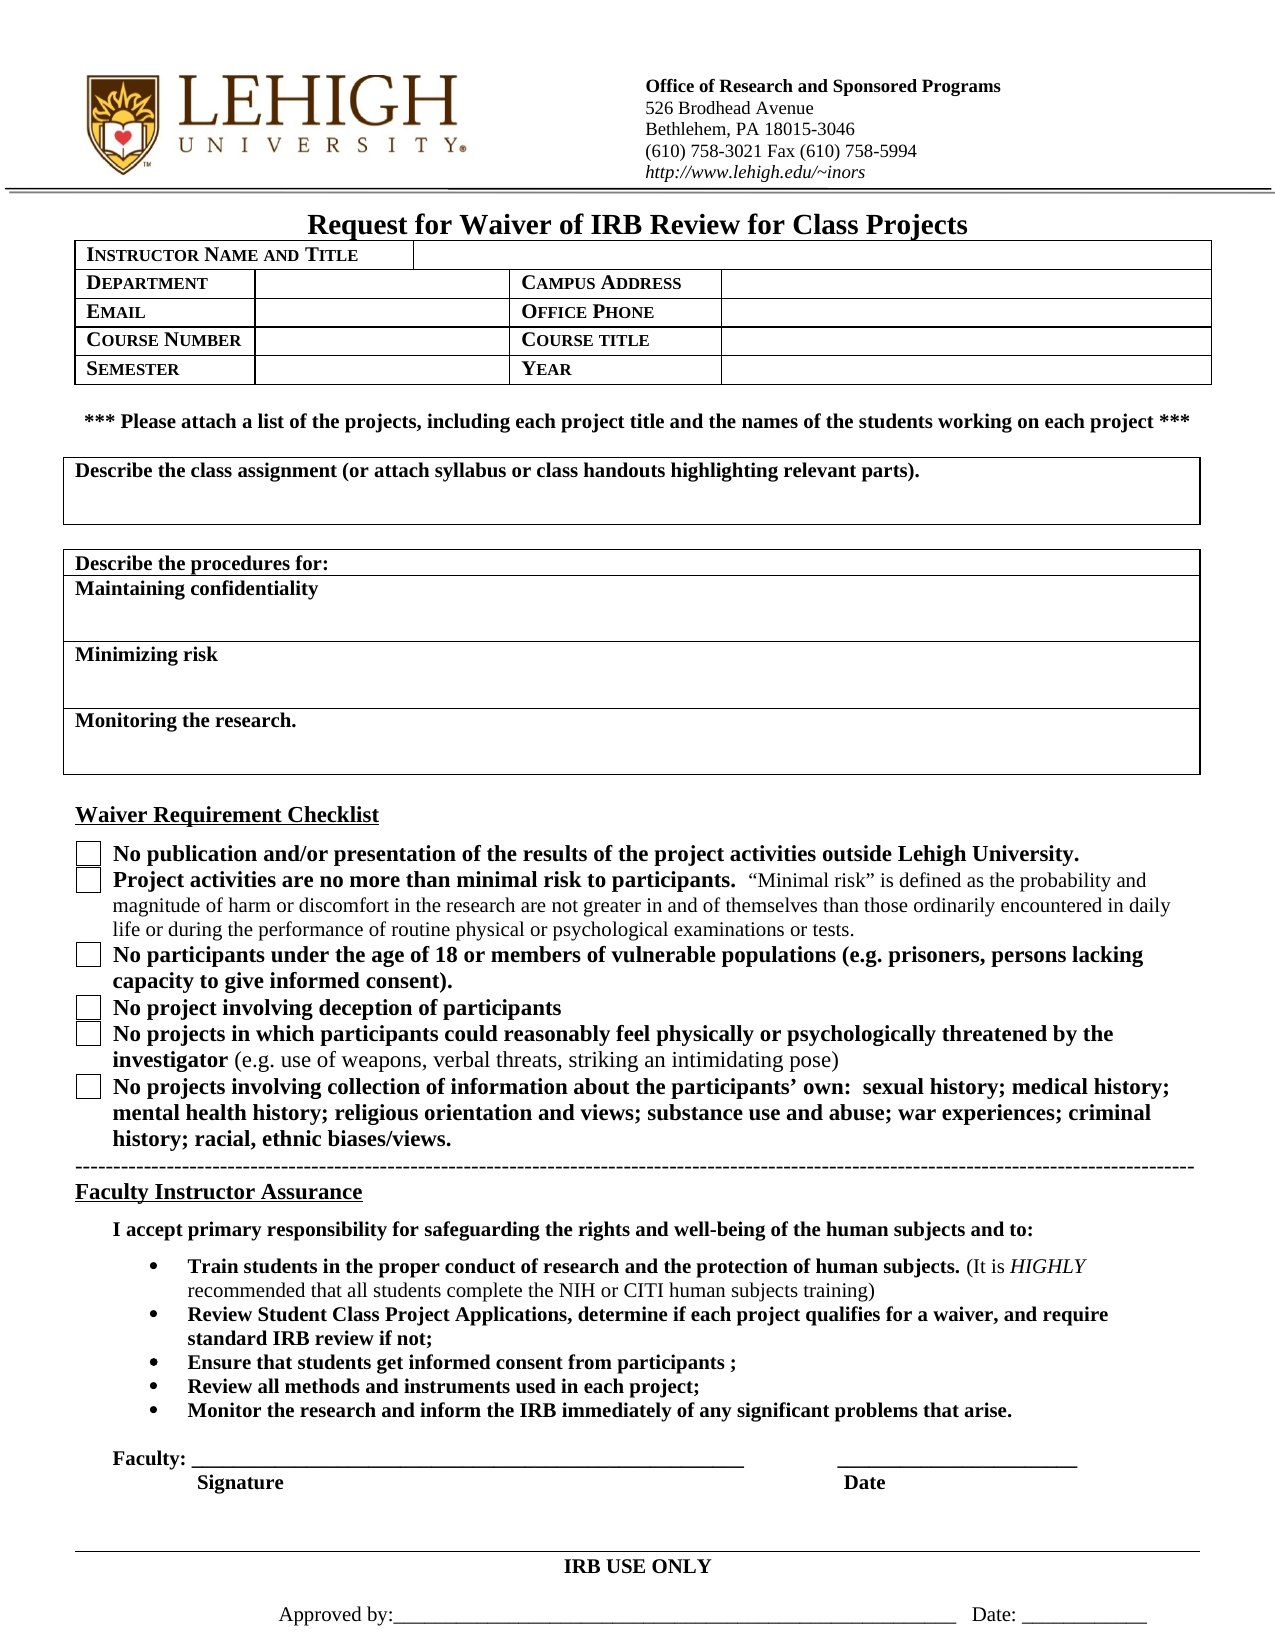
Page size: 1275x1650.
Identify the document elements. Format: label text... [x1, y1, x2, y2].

list Train students in the proper conduct of research and the protection of human subjects. (It is HIGHLY recommended that all students complete the NIH or CITI human subjects training) [150, 1253, 1125, 1302]
table_cell [722, 356, 1211, 384]
table_cell Course title [510, 328, 721, 355]
text Faculty Instructor Assurance [75, 1178, 1200, 1204]
table_cell Office Phone [510, 299, 721, 326]
table_cell Minimizing risk [64, 642, 1199, 707]
table_cell Course Number [76, 328, 254, 355]
text --------------------------------------------------------------------------------------------------------------------------------------------------- [75, 1152, 1200, 1178]
text No projects in which participants could reasonably feel physically or psychologically threatened by the investigator (e.g. use of weapons, verbal threats, striking an intimidating pose) [75, 1020, 1200, 1073]
table_cell [256, 328, 509, 355]
table_cell [256, 299, 509, 326]
list Review all methods and instruments used in each project; [150, 1374, 1125, 1398]
table_cell Department [76, 270, 254, 298]
table_cell [722, 270, 1211, 298]
table_header Instructor Name and Title [76, 241, 413, 269]
text Faculty: _____________________________________________________ _______________________ [112, 1446, 1087, 1470]
text No participants under the age of 18 or members of vulnerable populations (e.g. prisoners, persons lacking capacity to give informed consent). [75, 941, 1200, 994]
table_cell [722, 299, 1211, 326]
table_cell Monitoring the research. [64, 709, 1199, 774]
list Monitor the research and inform the IRB immediately of any significant problems that arise. [150, 1398, 1125, 1422]
text No publication and/or presentation of the results of the project activities outside Lehigh University. [75, 840, 1200, 866]
table_cell Year [510, 356, 721, 384]
text *** Please attach a list of the projects, including each project title and the names of the students working on each project *** [75, 409, 1200, 433]
text I accept primary responsibility for safeguarding the rights and well-being of the human subjects and to: [112, 1217, 1200, 1241]
picture [75, 75, 477, 175]
table_cell Email [76, 299, 254, 326]
table_cell [256, 356, 509, 384]
list Ensure that students get informed consent from participants ; [150, 1350, 1125, 1374]
text http://www.lehigh.edu/~inors [75, 161, 1200, 183]
table_cell Semester [76, 356, 254, 384]
text Signature Date [112, 1470, 1087, 1494]
table_cell Campus Address [510, 270, 721, 298]
text Project activities are no more than minimal risk to participants. “Minimal risk” is defined as the probability and magnitude of harm or discomfort in the research are not greater in and of themselves than those ordinarily encountered in daily life or during the performance of routine physical or psychological examinations or tests. [75, 866, 1200, 941]
table_header Describe the class assignment (or attach syllabus or class handouts highlighting relevant parts). [64, 458, 1199, 524]
text Bethlehem, PA 18015-3046 [477, 118, 1200, 140]
text Office of Research and Sponsored Programs [477, 75, 1200, 97]
table_cell [722, 328, 1211, 355]
text Waiver Requirement Checklist [75, 801, 1200, 828]
table_cell [256, 270, 509, 298]
table_header Describe the procedures for: [64, 550, 1199, 574]
table_header [414, 241, 1211, 269]
list Review Student Class Project Applications, determine if each project qualifies for a waiver, and require standard IRB review if not; [150, 1302, 1125, 1350]
text No project involving deception of participants [75, 994, 1200, 1020]
text Request for Waiver of IRB Review for Class Projects [75, 207, 1200, 240]
table_cell Maintaining confidentiality [64, 576, 1199, 641]
text (610) 758-3021 Fax (610) 758-5994 [477, 140, 1200, 161]
text No projects involving collection of information about the participants’ own: sexual history; medical history; mental health history; religious orientation and views; substance use and abuse; war experiences; criminal history; racial, ethnic biases/views. [75, 1073, 1200, 1152]
text 526 Brodhead Avenue [477, 97, 1200, 118]
